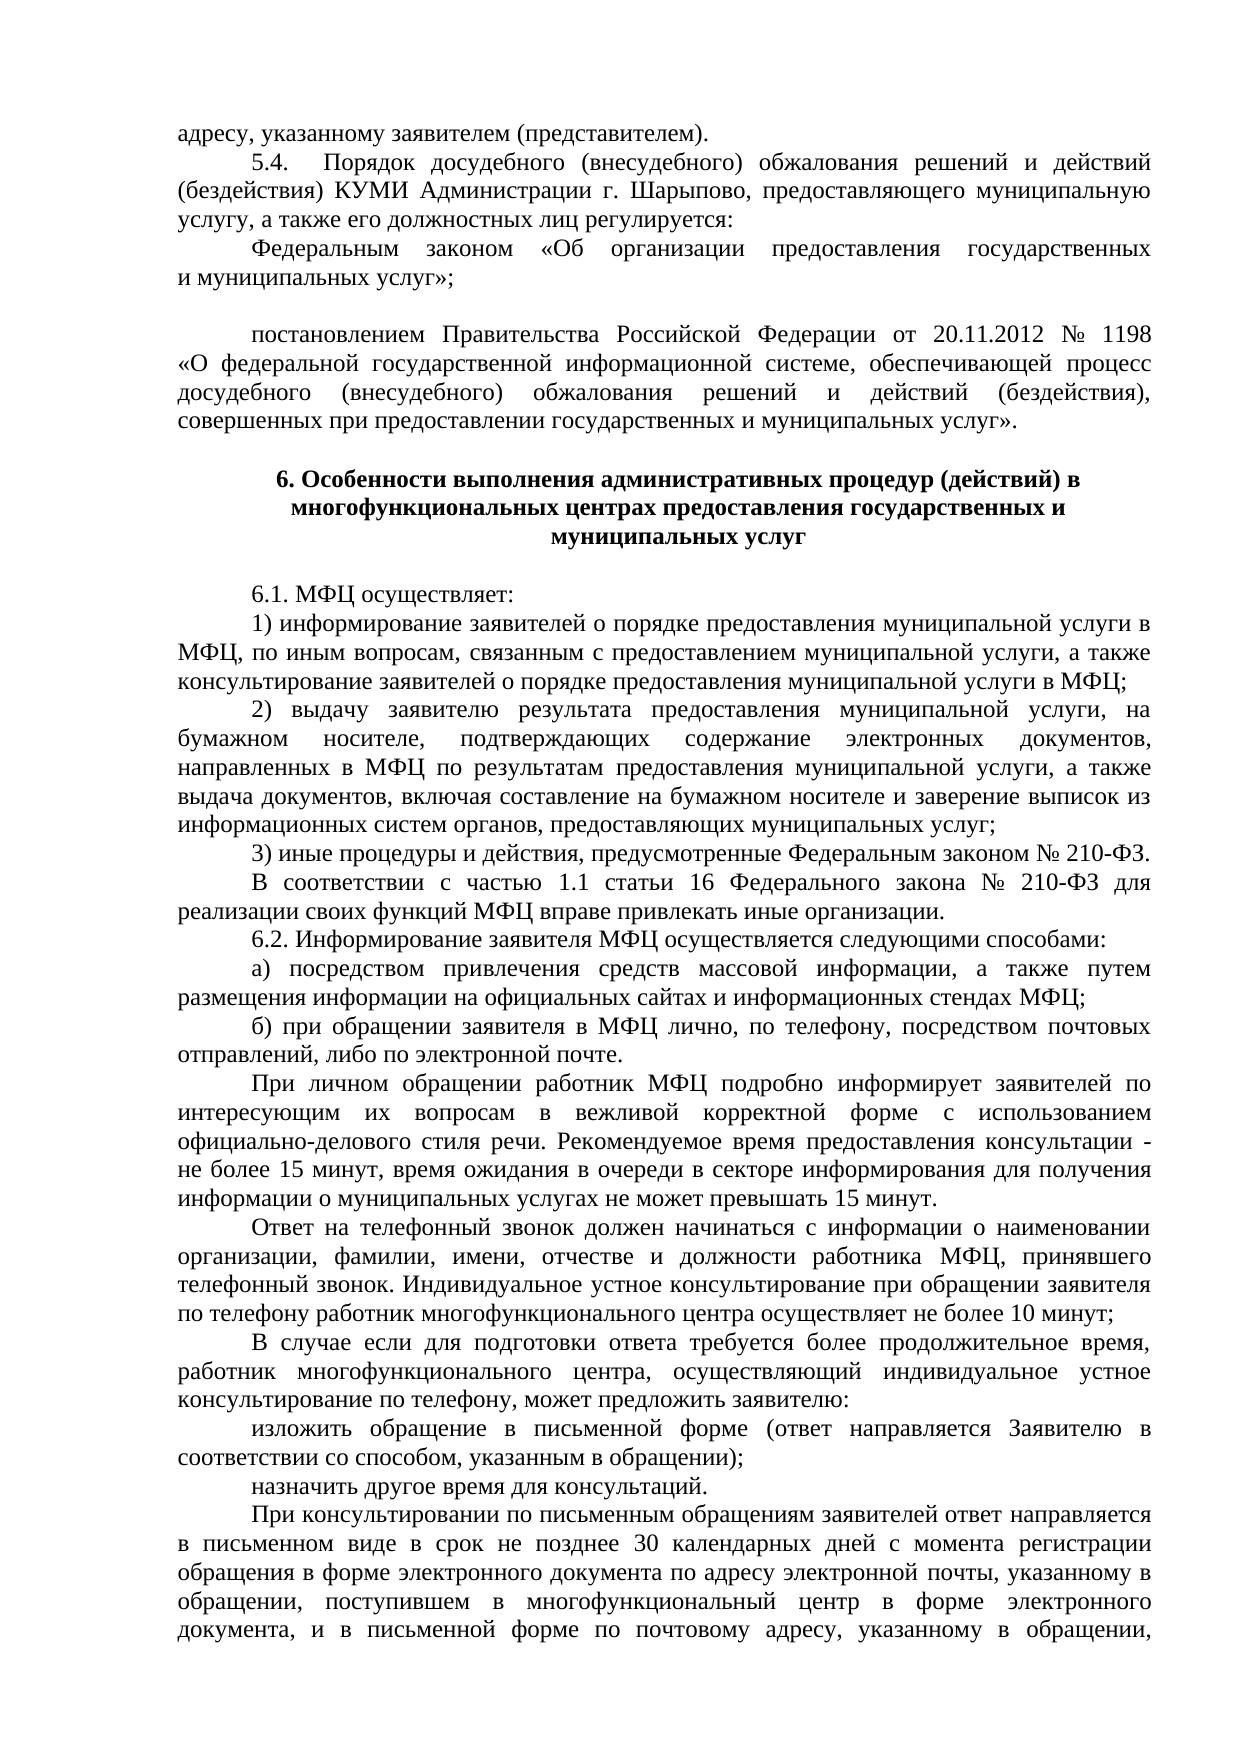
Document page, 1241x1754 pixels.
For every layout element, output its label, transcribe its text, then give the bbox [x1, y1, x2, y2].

text 3) иные процедуры и действия, предусмотренные Федеральным законом № 210-ФЗ. [177, 838, 1152, 867]
text Федеральным законом «Об организации предоставления государственных и муниципальных услуг»; [177, 233, 1152, 291]
text В случае если для подготовки ответа требуется более продолжительное время, работник многофункционального центра, осуществляющий индивидуальное устное консультирование по телефону, может предложить заявителю: [177, 1327, 1152, 1413]
text 6.1. МФЦ осуществляет: [177, 579, 1152, 608]
text В соответствии с частью 1.1 статьи 16 Федерального закона № 210-ФЗ для реализации своих функций МФЦ вправе привлекать иные организации. [177, 867, 1152, 924]
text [177, 1499, 1152, 1643]
subtitle 6. Особенности выполнения административных процедур (действий) в многофункциональных центрах предоставления государственных и муниципальных услуг [205, 464, 1152, 550]
text Ответ на телефонный звонок должен начинаться с информации о наименовании организации, фамилии, имени, отчестве и должности работника МФЦ, принявшего телефонный звонок. Индивидуальное устное консультирование при обращении заявителя по телефону работник многофункционального центра осуществляет не более 10 минут; [177, 1212, 1152, 1327]
text назначить другое время для консультаций. [177, 1471, 1152, 1499]
list Порядок досудебного (внесудебного) обжалования решений и действий (бездействия) КУМИ Администрации г. Шарыпово, предоставляющего муниципальную услугу, а также его должностных лиц регулируется: [177, 147, 1152, 233]
text а) посредством привлечения средств массовой информации, а также путем размещения информации на официальных сайтах и информационных стендах МФЦ; [177, 953, 1152, 1011]
text 6.2. Информирование заявителя МФЦ осуществляется следующими способами: [177, 924, 1152, 953]
text б) при обращении заявителя в МФЦ лично, по телефону, посредством почтовых отправлений, либо по электронной почте. [177, 1011, 1152, 1068]
text 1) информирование заявителей о порядке предоставления муниципальной услуги в МФЦ, по иным вопросам, связанным с предоставлением муниципальной услуги, а также консультирование заявителей о порядке предоставления муниципальной услуги в МФЦ; [177, 608, 1152, 694]
text 2) выдачу заявителю результата предоставления муниципальной услуги, на бумажном носителе, подтверждающих содержание электронных документов, направленных в МФЦ по результатам предоставления муниципальной услуги, а также выдача документов, включая составление на бумажном носителе и заверение выписок из информационных систем органов, предоставляющих муниципальных услуг; [177, 694, 1152, 838]
text изложить обращение в письменной форме (ответ направляется Заявителю в соответствии со способом, указанным в обращении); [177, 1413, 1152, 1471]
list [177, 118, 1152, 147]
text При личном обращении работник МФЦ подробно информирует заявителей по интересующим их вопросам в вежливой корректной форме с использованием официально-делового стиля речи. Рекомендуемое время предоставления консультации - не более 15 минут, время ожидания в очереди в секторе информирования для получения информации о муниципальных услугах не может превышать 15 минут. [177, 1068, 1152, 1212]
text постановлением Правительства Российской Федерации от 20.11.2012 № 1198 «О федеральной государственной информационной системе, обеспечивающей процесс досудебного (внесудебного) обжалования решений и действий (бездействия), совершенных при предоставлении государственных и муниципальных услуг». [177, 319, 1152, 434]
